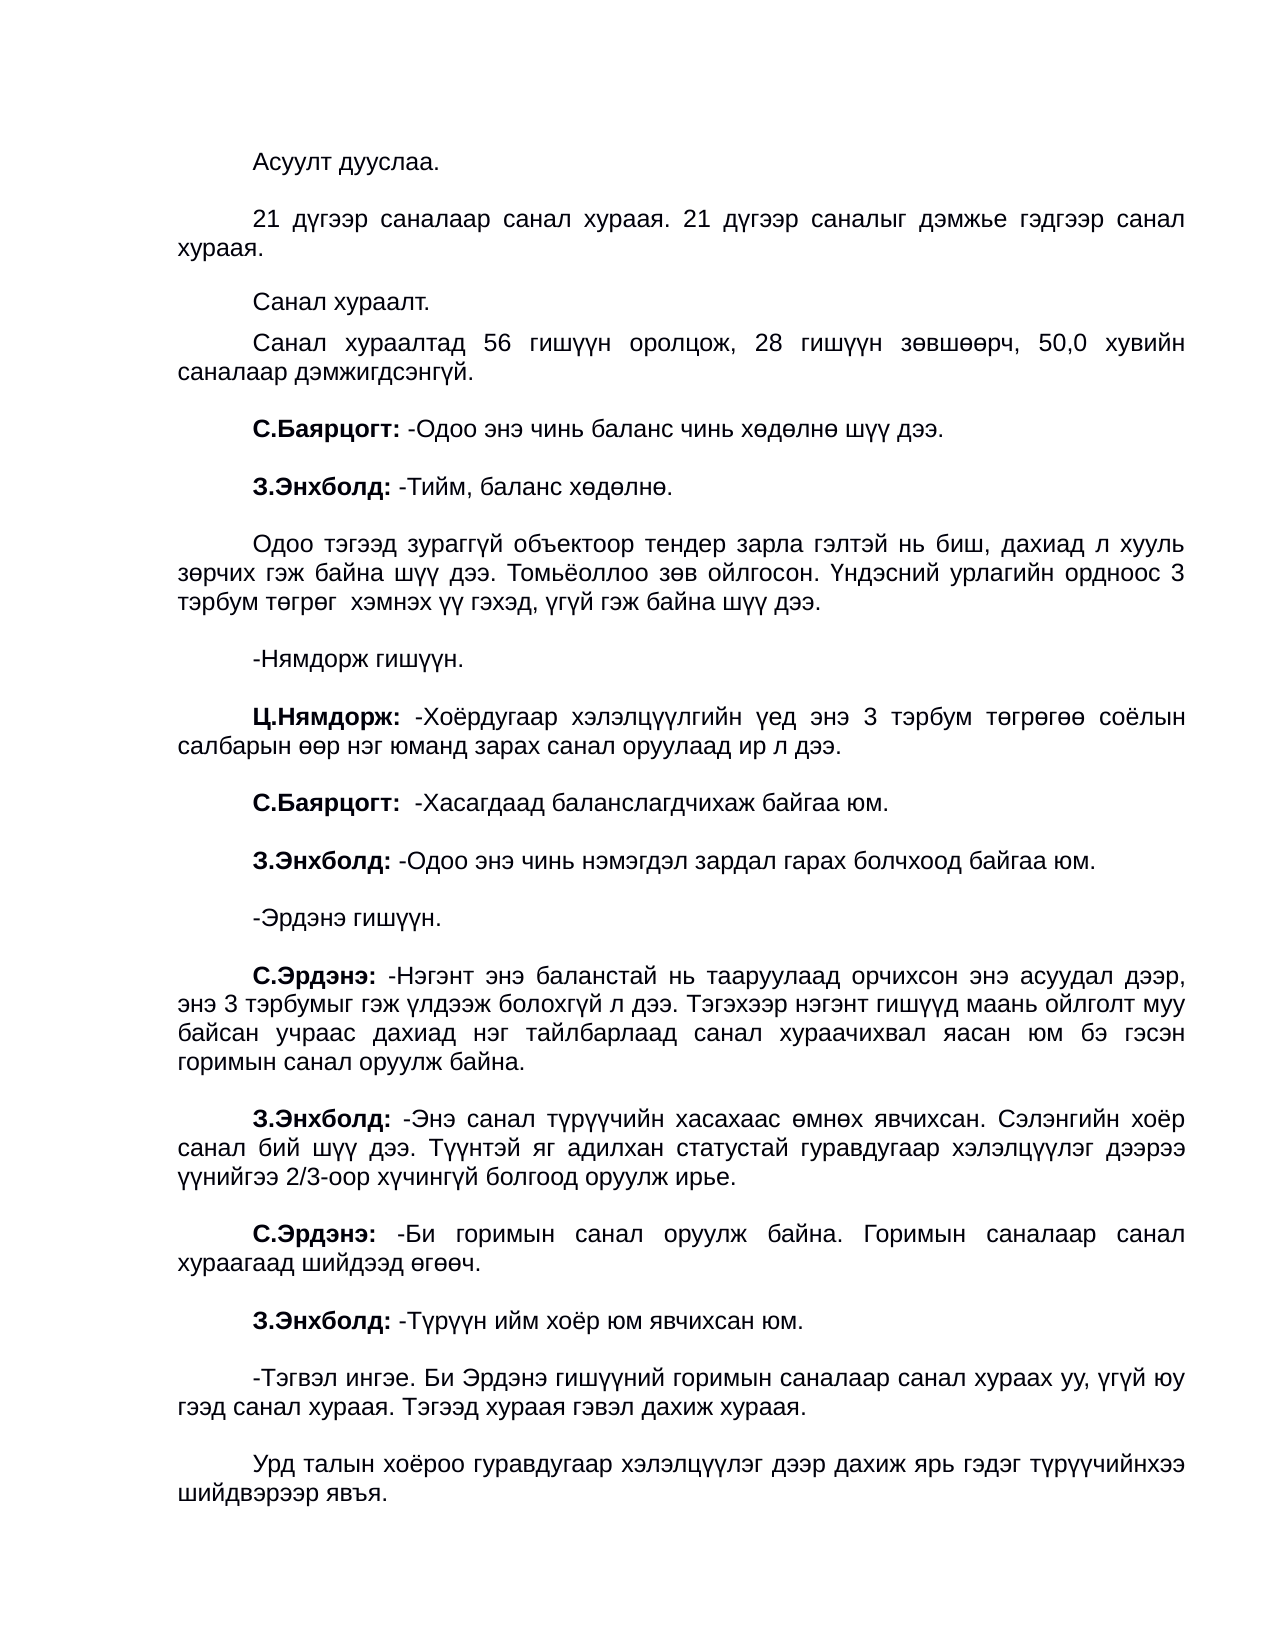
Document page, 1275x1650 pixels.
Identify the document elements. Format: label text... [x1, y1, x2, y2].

text Асуулт дууслаа. [177, 147, 1186, 176]
text 21 дүгээр саналаар санал хураая. 21 дүгээр саналыг дэмжье гэдгээр санал хураая. [177, 204, 1186, 262]
text -Тэгвэл ингэе. Би Эрдэнэ гишүүний горимын саналаар санал хураах уу, үгүй юу гээд санал хураая. Тэгээд хураая гэвэл дахиж хураая. [177, 1363, 1186, 1421]
text Одоо тэгээд зураггүй объектоор тендер зарла гэлтэй нь биш, дахиад л хууль зөрчих гэж байна шүү дээ. Томьёоллоо зөв ойлгосон. Үндэсний урлагийн ордноос 3 тэрбум төгрөг хэмнэх үү гэхэд, үгүй гэж байна шүү дээ. [177, 529, 1186, 616]
text С.Эрдэнэ: -Нэгэнт энэ баланстай нь тааруулаад орчихсон энэ асуудал дээр, энэ 3 тэрбумыг гэж үлдээж болохгүй л дээ. Тэгэхээр нэгэнт гишүүд маань ойлголт муу байсан учраас дахиад нэг тайлбарлаад санал хураачихвал яасан юм бэ гэсэн горимын санал оруулж байна. [177, 961, 1186, 1076]
text Санал хураалтад 56 гишүүн оролцож, 28 гишүүн зөвшөөрч, 50,0 хувийн саналаар дэмжигдсэнгүй. [177, 328, 1186, 386]
text -Нямдорж гишүүн. [177, 644, 1186, 673]
text З.Энхболд: -Одоо энэ чинь нэмэгдэл зардал гарах болчхоод байгаа юм. [177, 846, 1186, 874]
subtitle Санал хураалт. [177, 287, 1186, 316]
text С.Баярцогт: -Хасагдаад баланслагдчихаж байгаа юм. [177, 788, 1186, 817]
text З.Энхболд: -Энэ санал түрүүчийн хасахаас өмнөх явчихсан. Сэлэнгийн хоёр санал бий шүү дээ. Түүнтэй яг адилхан статустай гуравдугаар хэлэлцүүлэг дээрээ үүнийгээ 2/3-оор хүчингүй болгоод оруулж ирье. [177, 1104, 1186, 1191]
text З.Энхболд: -Тийм, баланс хөдөлнө. [177, 472, 1186, 501]
text С.Баярцогт: -Одоо энэ чинь баланс чинь хөдөлнө шүү дээ. [177, 414, 1186, 443]
text С.Эрдэнэ: -Би горимын санал оруулж байна. Горимын саналаар санал хураагаад шийдээд өгөөч. [177, 1219, 1186, 1277]
text Ц.Нямдорж: -Хоёрдугаар хэлэлцүүлгийн үед энэ 3 тэрбум төгрөгөө соёлын салбарын өөр нэг юманд зарах санал оруулаад ир л дээ. [177, 702, 1186, 759]
text Урд талын хоёроо гуравдугаар хэлэлцүүлэг дээр дахиж ярь гэдэг түрүүчийнхээ шийдвэрээр явъя. [177, 1449, 1186, 1507]
text З.Энхболд: -Түрүүн ийм хоёр юм явчихсан юм. [177, 1306, 1186, 1334]
text -Эрдэнэ гишүүн. [177, 903, 1186, 932]
